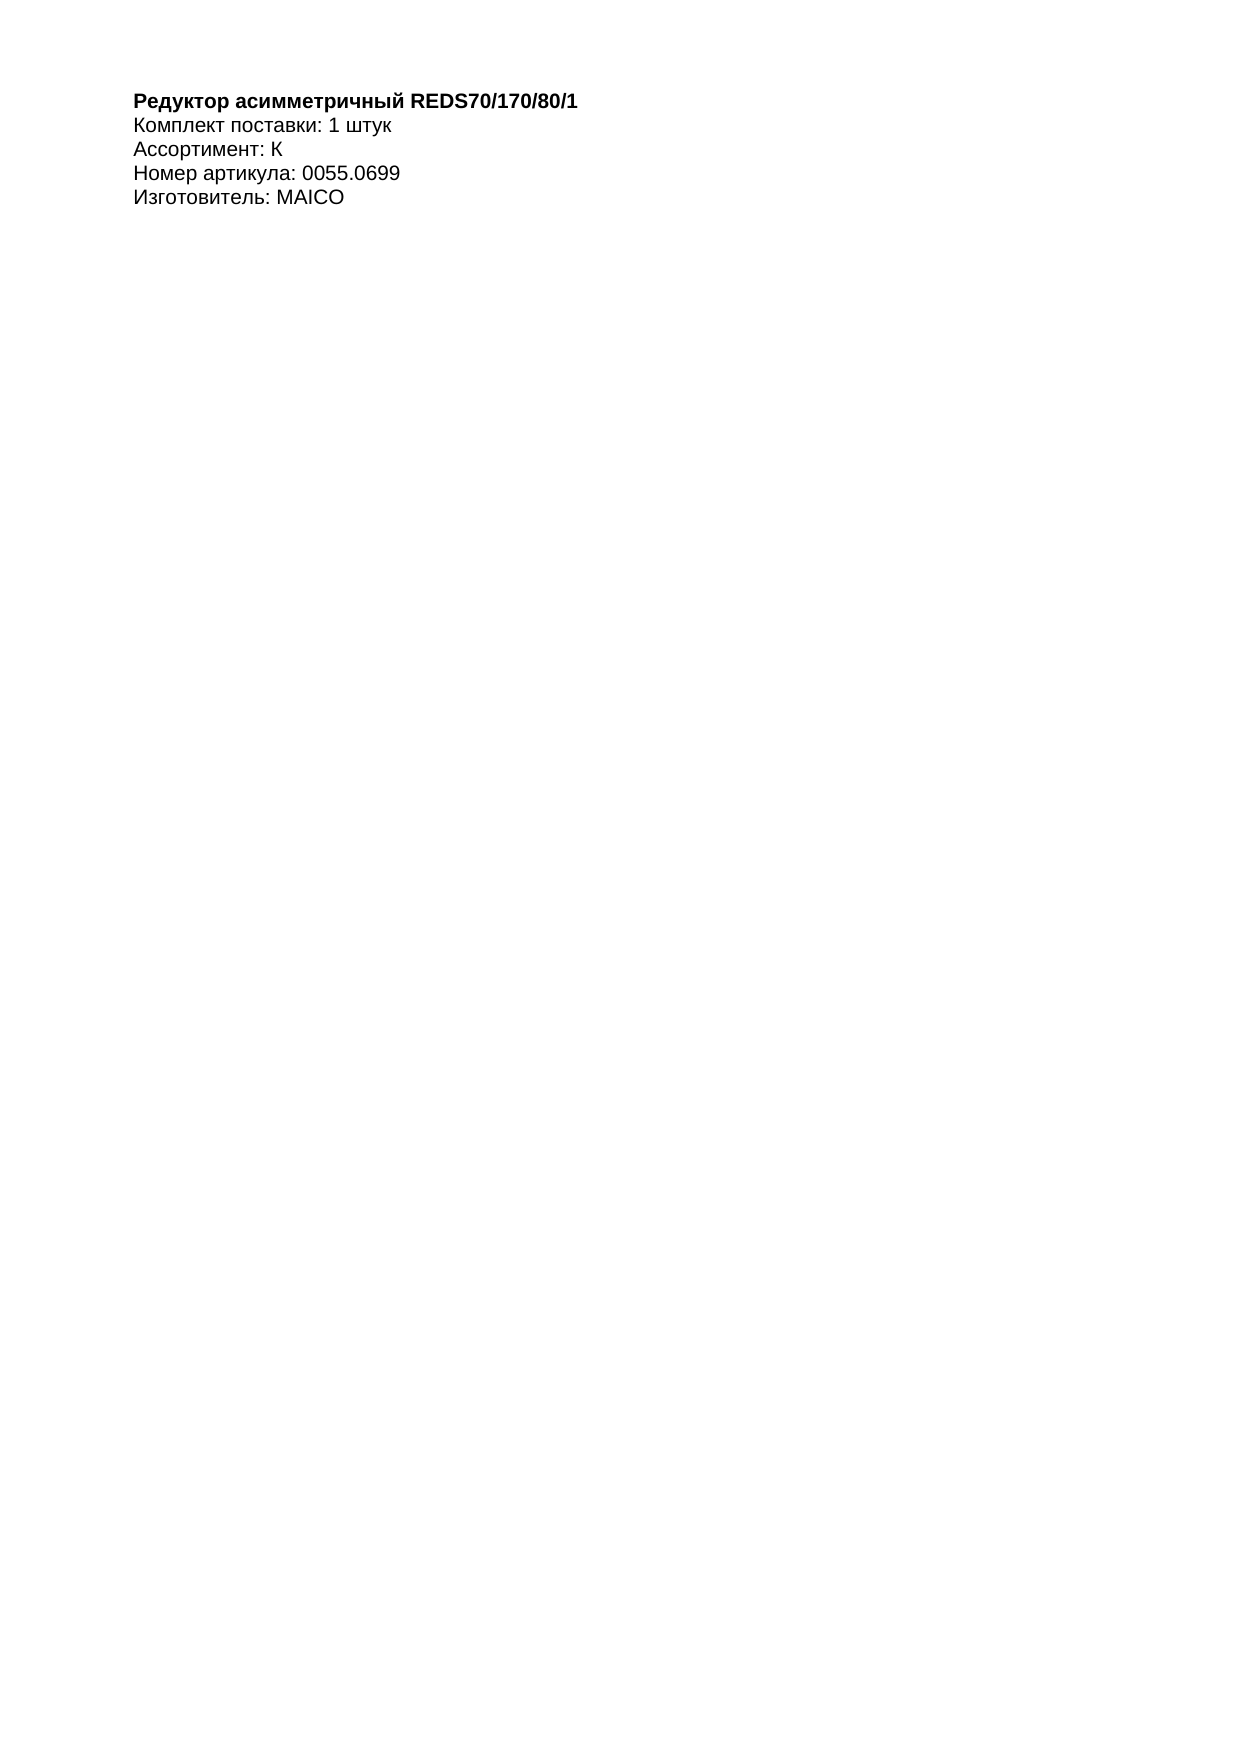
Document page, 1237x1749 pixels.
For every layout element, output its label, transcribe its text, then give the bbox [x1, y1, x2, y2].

text Редуктор асимметричный REDS70/170/80/1Комплект поставки: 1 штукАссортимент: К Номер артикула: 0055.0699Изготовитель: MAICO [133, 89, 1148, 208]
